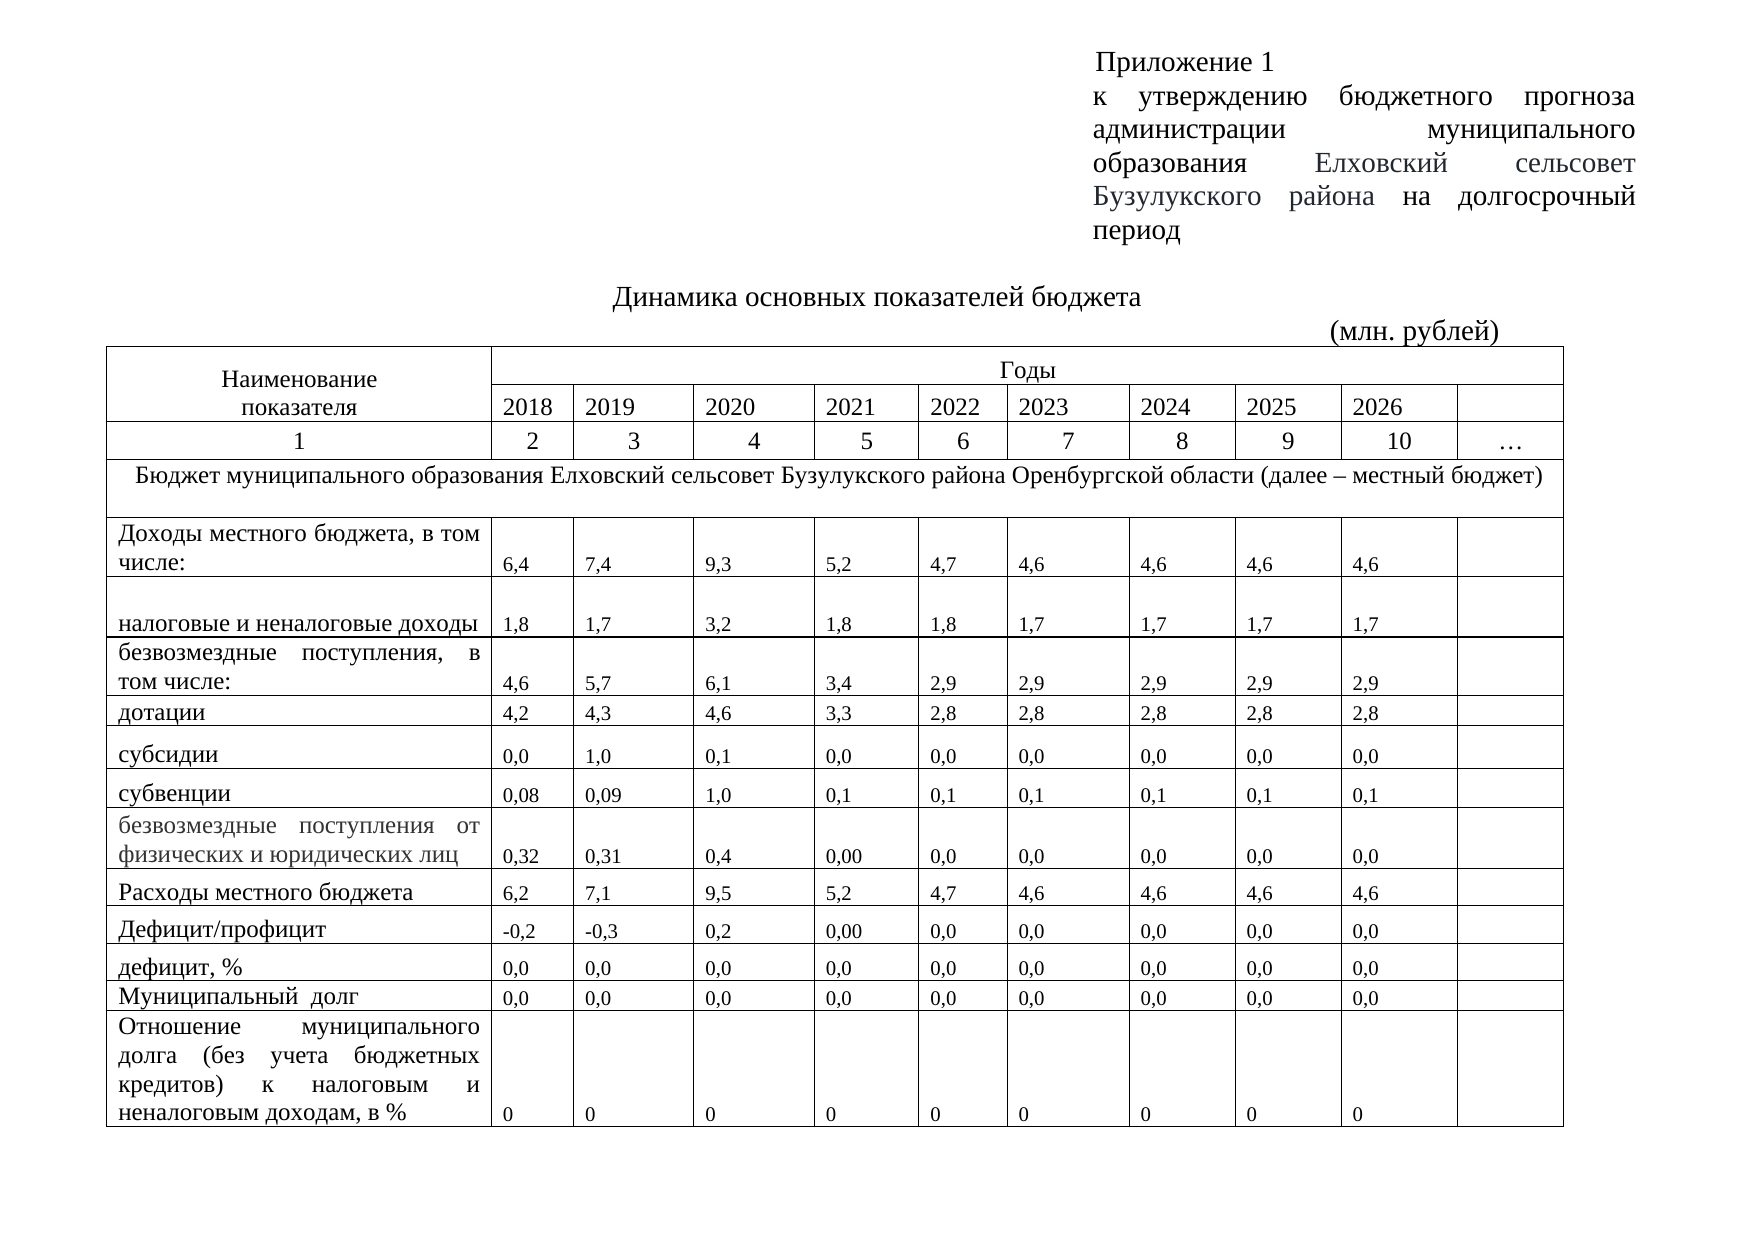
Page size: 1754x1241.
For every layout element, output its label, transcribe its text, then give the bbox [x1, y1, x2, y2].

table_cell 4,6 [1342, 869, 1457, 905]
table_cell 4,6 [1236, 518, 1341, 576]
table_cell 4,7 [919, 869, 1007, 905]
table_cell 6,1 [694, 638, 814, 695]
table_cell 0,0 [492, 726, 573, 768]
table_cell 0,0 [1236, 808, 1341, 868]
table_cell 4,2 [492, 696, 573, 725]
table_cell 2,8 [1008, 696, 1129, 725]
table_cell 4,6 [1130, 518, 1235, 576]
table_cell 2,9 [1008, 638, 1129, 695]
table_cell [1458, 944, 1563, 980]
table_cell 4,6 [492, 638, 573, 695]
table_cell 4,6 [1236, 869, 1341, 905]
table_cell 0,08 [492, 769, 573, 807]
table_cell 0,1 [815, 769, 918, 807]
table_cell 0,00 [815, 808, 918, 868]
table_cell 0,00 [815, 906, 918, 943]
text к утверждению бюджетного прогноза администрации муниципального образования Елховский сельсовет Бузулукского района на долгосрочный период [1093, 78, 1636, 246]
table_cell 0 [1236, 1011, 1341, 1126]
table_cell 0,0 [919, 726, 1007, 768]
table_cell 0,0 [1342, 944, 1457, 980]
table_cell 2025 [1236, 385, 1341, 421]
table_cell [1458, 577, 1563, 636]
table_cell 1,7 [574, 577, 693, 636]
table_cell 5,7 [574, 638, 693, 695]
table_cell 0,2 [694, 906, 814, 943]
table_cell 7,1 [574, 869, 693, 905]
table_cell 0,0 [1236, 981, 1341, 1010]
table_cell 0,0 [815, 944, 918, 980]
table_cell 0 [492, 1011, 573, 1126]
table_cell 0,1 [1130, 769, 1235, 807]
table_cell 4,6 [1130, 869, 1235, 905]
table_cell 0 [574, 1011, 693, 1126]
table_cell 1,7 [1342, 577, 1457, 636]
table_cell 0,0 [1130, 981, 1235, 1010]
table_cell дефицит, % [107, 944, 491, 980]
table_cell 0,0 [1236, 944, 1341, 980]
table_cell 2,8 [1130, 696, 1235, 725]
table_cell 0 [815, 1011, 918, 1126]
table_cell 2024 [1130, 385, 1235, 421]
table_cell 9 [1236, 422, 1341, 459]
table_cell 1,8 [919, 577, 1007, 636]
table_cell 0,0 [919, 944, 1007, 980]
table_cell 6 [919, 422, 1007, 459]
table_cell 0 [1130, 1011, 1235, 1126]
table_cell 0,0 [1130, 726, 1235, 768]
table_cell 2021 [815, 385, 918, 421]
table_cell 0 [1342, 1011, 1457, 1126]
table_cell [1458, 808, 1563, 868]
table_cell 3,3 [815, 696, 918, 725]
table_cell … [1458, 422, 1563, 459]
table_header Годы [492, 347, 1563, 384]
table_cell 4,6 [1342, 518, 1457, 576]
table_cell 0,1 [1008, 769, 1129, 807]
table_cell 0,32 [492, 808, 573, 868]
table_cell [1458, 769, 1563, 807]
table_cell 1,8 [815, 577, 918, 636]
table_cell 4,6 [1008, 518, 1129, 576]
table_cell Отношение муниципального долга (без учета бюджетных кредитов) к налоговым и неналоговым доходам, в % [107, 1011, 491, 1126]
table_cell 4,3 [574, 696, 693, 725]
table_cell 2,9 [1342, 638, 1457, 695]
table_cell 6,4 [492, 518, 573, 576]
table_cell 2,9 [919, 638, 1007, 695]
table_cell субвенции [107, 769, 491, 807]
table_cell 0,0 [492, 981, 573, 1010]
table_cell [1458, 1011, 1563, 1126]
table_cell 6,2 [492, 869, 573, 905]
table_cell 0,0 [574, 981, 693, 1010]
table_cell 0,0 [815, 726, 918, 768]
table_cell 0,0 [1342, 808, 1457, 868]
table_cell 2019 [574, 385, 693, 421]
table_cell 2,8 [1236, 696, 1341, 725]
table_cell 0,0 [492, 944, 573, 980]
table_cell 0 [1008, 1011, 1129, 1126]
table_cell 8 [1130, 422, 1235, 459]
table_cell 0,31 [574, 808, 693, 868]
table_cell 2023 [1008, 385, 1129, 421]
text (млн. рублей) [868, 313, 1636, 346]
table_cell 2,9 [1236, 638, 1341, 695]
table_cell 5 [815, 422, 918, 459]
table_cell 0 [919, 1011, 1007, 1126]
table_cell 2,8 [1342, 696, 1457, 725]
table_cell 0,1 [919, 769, 1007, 807]
table_cell 0,1 [694, 726, 814, 768]
table_cell 1,8 [492, 577, 573, 636]
table_cell субсидии [107, 726, 491, 768]
table_cell 4,6 [694, 696, 814, 725]
table_cell 0,0 [1342, 906, 1457, 943]
table_cell 1,0 [574, 726, 693, 768]
table_cell 5,2 [815, 869, 918, 905]
table_cell [1458, 906, 1563, 943]
table_cell 0,0 [1008, 981, 1129, 1010]
table_cell 5,2 [815, 518, 918, 576]
table_cell [1458, 726, 1563, 768]
table_cell 1 [107, 422, 491, 459]
table_cell налоговые и неналоговые доходы [107, 577, 491, 636]
table_cell 2018 [492, 385, 573, 421]
table_cell [1458, 385, 1563, 421]
table_cell 0,0 [1008, 906, 1129, 943]
table_cell 0,0 [919, 906, 1007, 943]
table_cell 4 [694, 422, 814, 459]
text Динамика основных показателей бюджета [118, 279, 1636, 313]
table_cell 0,0 [919, 981, 1007, 1010]
table_cell 0 [694, 1011, 814, 1126]
table_cell 0,1 [1342, 769, 1457, 807]
table_cell [1458, 638, 1563, 695]
table_cell Дефицит/профицит [107, 906, 491, 943]
table_cell 3 [574, 422, 693, 459]
table_cell 3,4 [815, 638, 918, 695]
table_cell 2026 [1342, 385, 1457, 421]
table_cell Расходы местного бюджета [107, 869, 491, 905]
table_cell 0,0 [815, 981, 918, 1010]
table_cell 2,8 [919, 696, 1007, 725]
table_cell 0,09 [574, 769, 693, 807]
table_cell Доходы местного бюджета, в том числе: [107, 518, 491, 576]
table_cell 7,4 [574, 518, 693, 576]
table_cell Бюджет муниципального образования Елховский сельсовет Бузулукского района Оренбургской области (далее – местный бюджет) [107, 460, 1563, 517]
table_cell 1,0 [694, 769, 814, 807]
table_cell 0,0 [1342, 981, 1457, 1010]
table_cell 1,7 [1236, 577, 1341, 636]
table_cell 0,0 [1008, 808, 1129, 868]
table_cell 9,5 [694, 869, 814, 905]
table_cell 4,7 [919, 518, 1007, 576]
table_cell [1458, 518, 1563, 576]
table_cell 2 [492, 422, 573, 459]
text Приложение 1 [118, 44, 1636, 78]
table_cell 0,1 [1236, 769, 1341, 807]
table_cell 9,3 [694, 518, 814, 576]
table_cell 4,6 [1008, 869, 1129, 905]
table_cell 0,0 [1130, 906, 1235, 943]
table_cell 0,0 [1008, 944, 1129, 980]
table_cell 0,4 [694, 808, 814, 868]
table_cell 1,7 [1130, 577, 1235, 636]
table_cell -0,3 [574, 906, 693, 943]
table_header Наименование показателя [107, 347, 491, 421]
table_cell 0,0 [574, 944, 693, 980]
table_cell 0,0 [1130, 808, 1235, 868]
table_cell Муниципальный долг [107, 981, 491, 1010]
table_cell безвозмездные поступления, в том числе: [107, 638, 491, 695]
table_cell 0,0 [1008, 726, 1129, 768]
table_cell 0,0 [694, 981, 814, 1010]
table_cell 0,0 [1236, 726, 1341, 768]
table_cell 3,2 [694, 577, 814, 636]
table_cell -0,2 [492, 906, 573, 943]
table_cell 7 [1008, 422, 1129, 459]
table_cell [1458, 696, 1563, 725]
table_cell 0,0 [1130, 944, 1235, 980]
table_cell 2020 [694, 385, 814, 421]
table_cell безвозмездные поступления от физических и юридических лиц [107, 808, 491, 868]
table_cell [1458, 869, 1563, 905]
table_cell 1,7 [1008, 577, 1129, 636]
table_cell 2022 [919, 385, 1007, 421]
table_cell 0,0 [1342, 726, 1457, 768]
table_cell дотации [107, 696, 491, 725]
table_cell 10 [1342, 422, 1457, 459]
table_cell 0,0 [1236, 906, 1341, 943]
table_cell [1458, 981, 1563, 1010]
table_cell 0,0 [919, 808, 1007, 868]
table_cell 0,0 [694, 944, 814, 980]
table_cell 2,9 [1130, 638, 1235, 695]
